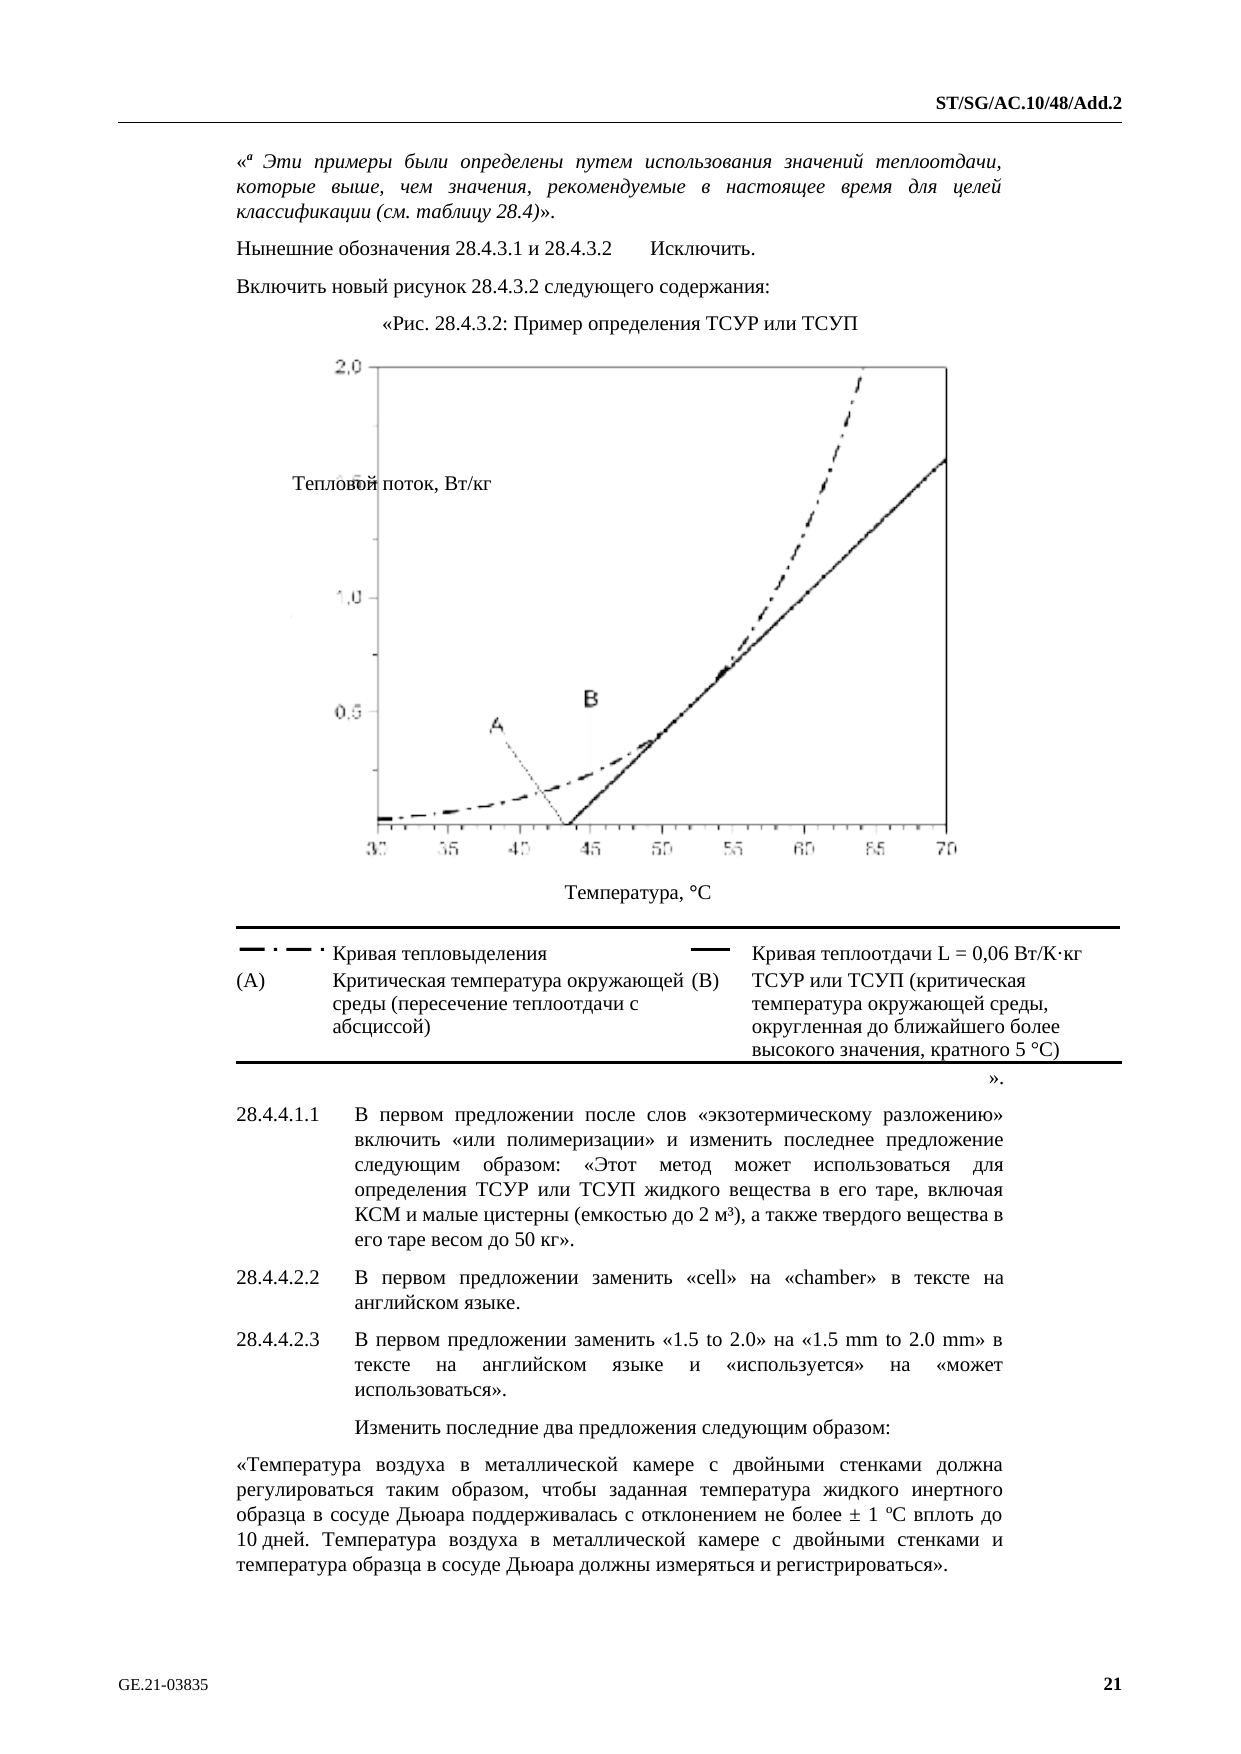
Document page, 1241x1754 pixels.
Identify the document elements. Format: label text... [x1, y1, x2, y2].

text «a Эти примеры были определены путем использования значений теплоотдачи, которые выше, чем значения, рекомендуемые в настоящее время для целей классификации (см. таблицу 28.4)». [236, 148, 1004, 223]
text 28.4.4.2.2 В первом предложении заменить «cell» на «chamber» в тексте на английском языке. [236, 1264, 1004, 1314]
text Нынешние обозначения 28.4.3.1 и 28.4.3.2 Исключить. [236, 235, 1004, 260]
table_cell [691, 938, 752, 965]
table_header [702, 929, 764, 938]
table_cell (A) [236, 965, 332, 1061]
table_header [334, 929, 702, 938]
table_header [764, 929, 1120, 938]
table_cell Кривая тепловыделения [332, 938, 691, 965]
text 28.4.4.2.3 В первом предложении заменить «1.5 to 2.0» на «1.5 mm to 2.0 mm» в тексте на английском языке и «используется» на «может использоваться». [236, 1326, 1004, 1401]
table_cell Критическая температура окружающей среды (пересечение теплоотдачи с абсциссой) [332, 965, 691, 1061]
text ». [236, 1064, 1004, 1089]
text 28.4.4.1.1 В первом предложении после слов «экзотермическому разложению» включить «или полимеризации» и изменить последнее предложение следующим образом: «Этот метод может использоваться для определения ТСУР или ТСУП жидкого вещества в его таре, включая КСМ и малые цистерны (емкостью до 2 м³), а также твердого вещества в его таре весом до 50 кг». [236, 1101, 1004, 1251]
table_cell ТСУР или ТСУП (критическая температура окружающей среды, округленная до ближайшего более высокого значения, кратного 5 °C) [752, 965, 1122, 1061]
table_cell [236, 938, 332, 965]
table_header [236, 929, 334, 938]
text «Температура воздуха в металлической камере с двойными стенками должна регулироваться таким образом, чтобы заданная температура жидкого инертного образца в сосуде Дьюара поддерживалась с отклонением не более ± 1 ºС вплоть до 10 дней. Температура воздуха в металлической камере с двойными стенками и температура образца в сосуде Дьюара должны измеряться и регистрироваться». [236, 1451, 1004, 1576]
text Изменить последние два предложения следующим образом: [236, 1414, 1004, 1439]
table_cell (B) [691, 965, 752, 1061]
list «Рис. 28.4.3.2: Пример определения ТСУР или ТСУП [118, 310, 1122, 335]
table_cell Кривая теплоотдачи L = 0,06 Вт/К·кг [752, 938, 1122, 965]
text Включить новый рисунок 28.4.3.2 следующего содержания: [236, 273, 1004, 298]
